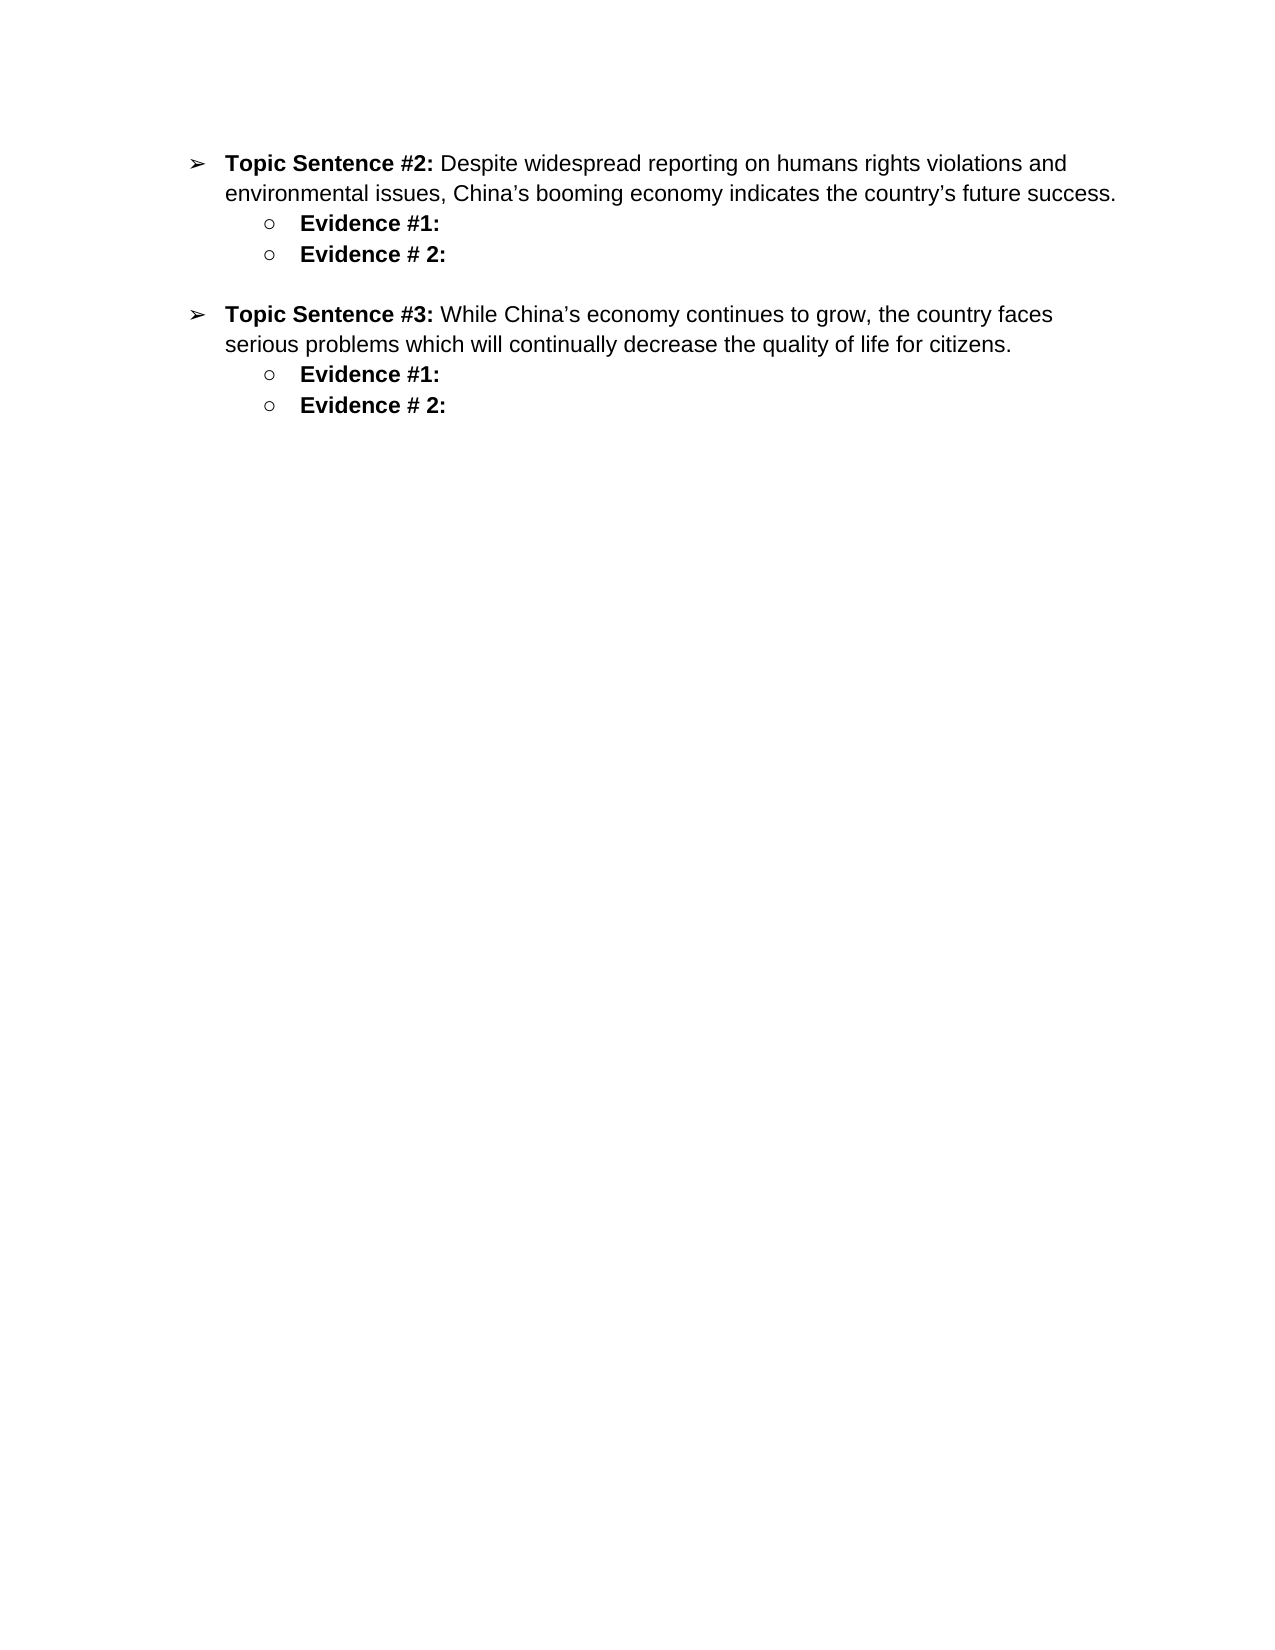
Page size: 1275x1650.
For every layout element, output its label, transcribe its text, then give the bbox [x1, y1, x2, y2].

list Evidence # 2: [262, 241, 1125, 267]
list Evidence #1: [262, 210, 1125, 237]
list Topic Sentence #3: While China’s economy continues to grow, the country faces serious problems which will continually decrease the quality of life for citizens. [187, 301, 1125, 358]
list Evidence #1: [262, 361, 1125, 388]
list Topic Sentence #2: Despite widespread reporting on humans rights violations and environmental issues, China’s booming economy indicates the country’s future success. [187, 150, 1125, 207]
list Evidence # 2: [262, 392, 1125, 418]
